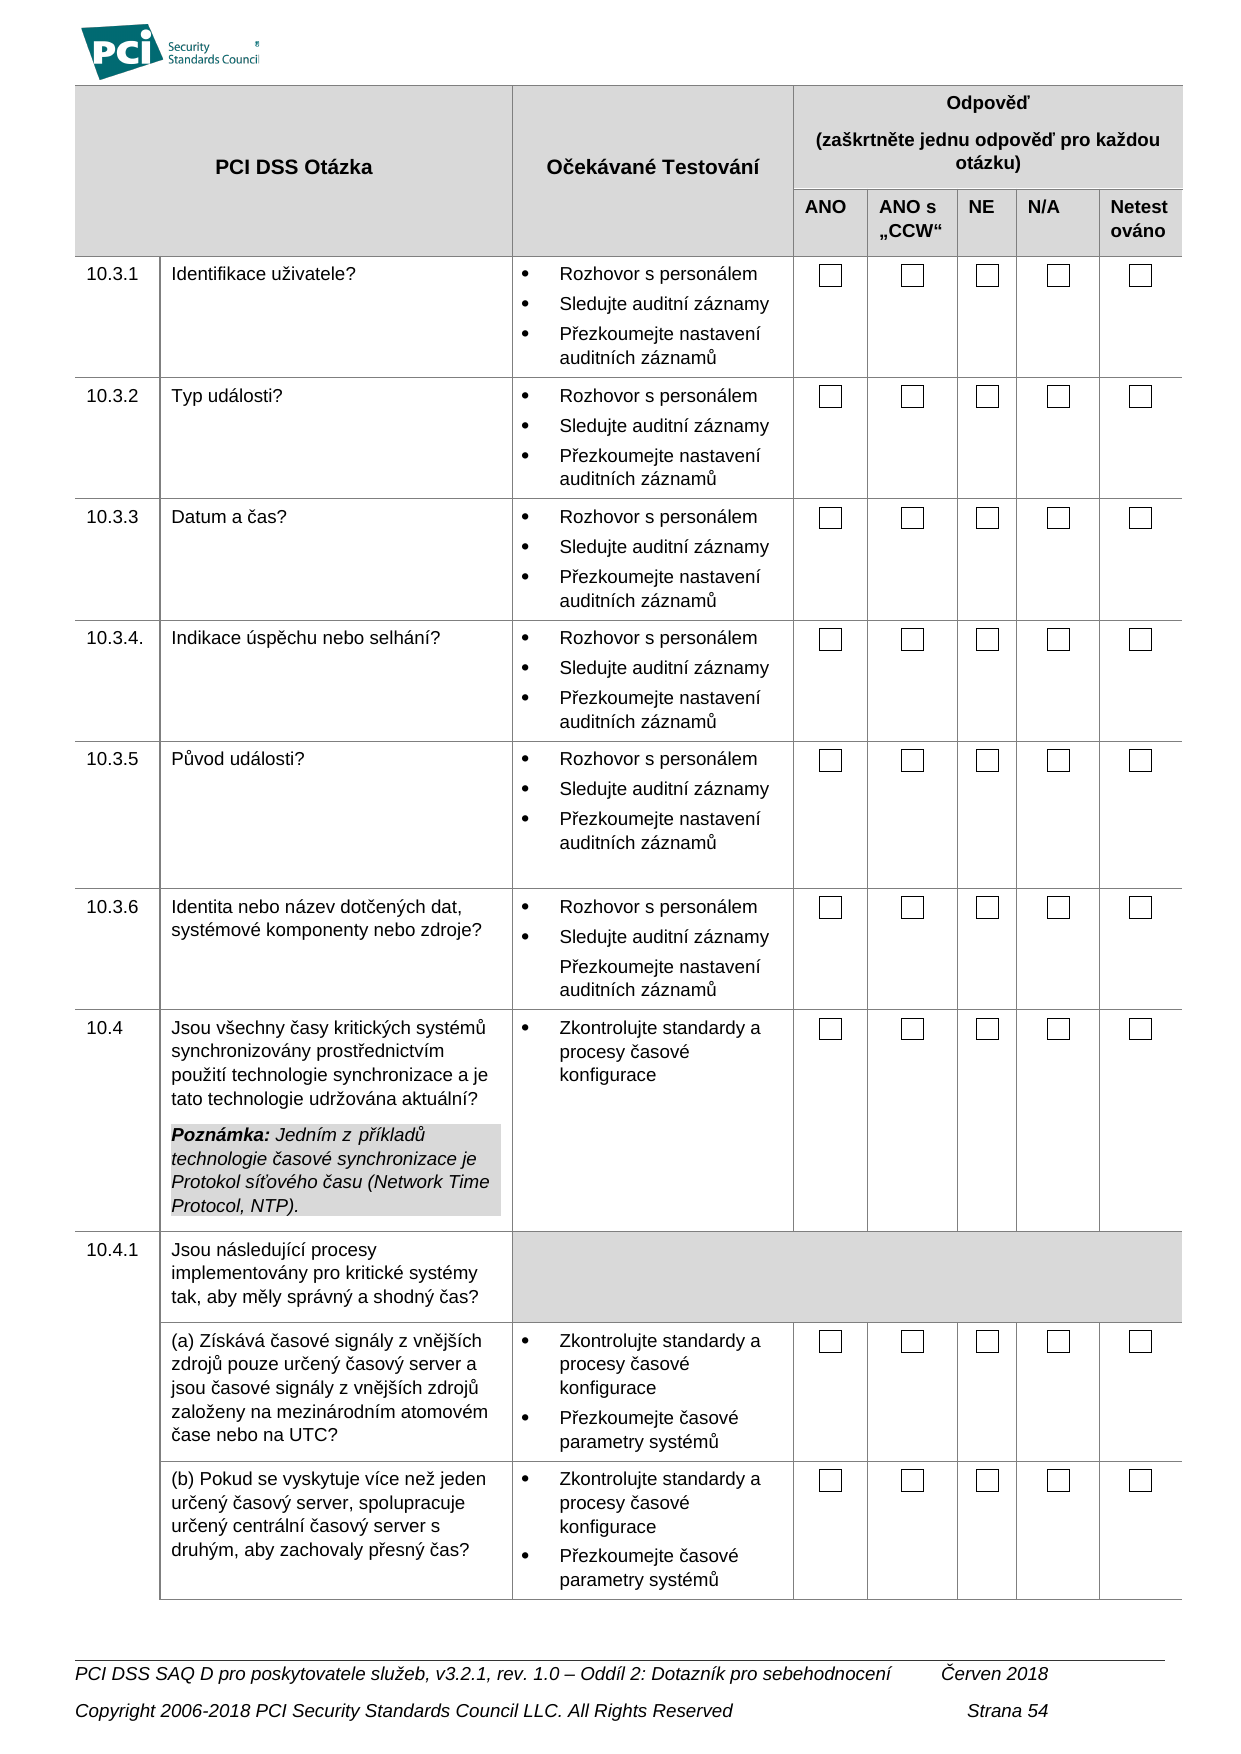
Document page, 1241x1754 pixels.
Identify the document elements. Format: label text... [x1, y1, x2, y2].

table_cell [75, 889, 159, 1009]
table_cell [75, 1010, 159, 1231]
table_cell ANO s „CCW“ [868, 190, 957, 256]
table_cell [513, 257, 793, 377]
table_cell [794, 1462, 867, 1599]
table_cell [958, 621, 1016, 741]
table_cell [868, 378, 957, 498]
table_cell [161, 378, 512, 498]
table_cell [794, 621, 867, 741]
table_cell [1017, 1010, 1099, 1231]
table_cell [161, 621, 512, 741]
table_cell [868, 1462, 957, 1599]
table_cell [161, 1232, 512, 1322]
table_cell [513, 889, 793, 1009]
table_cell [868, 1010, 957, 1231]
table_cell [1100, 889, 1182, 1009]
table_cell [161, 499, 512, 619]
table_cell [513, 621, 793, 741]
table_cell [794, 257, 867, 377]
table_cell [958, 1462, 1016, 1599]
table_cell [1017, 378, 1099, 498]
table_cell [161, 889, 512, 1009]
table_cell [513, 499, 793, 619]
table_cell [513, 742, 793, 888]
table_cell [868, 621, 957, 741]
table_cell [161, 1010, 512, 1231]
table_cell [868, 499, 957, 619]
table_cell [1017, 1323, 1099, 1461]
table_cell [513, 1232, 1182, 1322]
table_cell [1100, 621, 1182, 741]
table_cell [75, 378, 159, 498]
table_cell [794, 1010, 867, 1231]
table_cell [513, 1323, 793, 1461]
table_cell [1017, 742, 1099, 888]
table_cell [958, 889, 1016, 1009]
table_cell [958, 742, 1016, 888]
table_header PCI DSS Otázka [75, 86, 512, 256]
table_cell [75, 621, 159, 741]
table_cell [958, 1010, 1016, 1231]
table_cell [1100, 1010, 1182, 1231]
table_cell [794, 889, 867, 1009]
picture [81, 24, 260, 80]
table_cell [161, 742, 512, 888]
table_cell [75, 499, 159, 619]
table_cell ANO [794, 190, 867, 256]
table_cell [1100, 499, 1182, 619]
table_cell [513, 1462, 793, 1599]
table_header Odpověď (zaškrtněte jednu odpověď pro každou otázku) [794, 86, 1183, 188]
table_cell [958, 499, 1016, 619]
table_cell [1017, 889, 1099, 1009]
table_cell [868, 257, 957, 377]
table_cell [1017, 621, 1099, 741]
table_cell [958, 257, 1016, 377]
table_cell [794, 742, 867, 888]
table_header Očekávané Testování [513, 86, 793, 256]
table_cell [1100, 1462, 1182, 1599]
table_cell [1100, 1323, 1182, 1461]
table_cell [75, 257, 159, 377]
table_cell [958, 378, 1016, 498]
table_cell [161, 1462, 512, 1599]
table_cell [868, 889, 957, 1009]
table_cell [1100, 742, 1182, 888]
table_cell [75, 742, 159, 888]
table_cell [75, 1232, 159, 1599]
table_cell NE [958, 190, 1016, 256]
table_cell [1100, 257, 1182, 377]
table_cell N/A [1017, 190, 1099, 256]
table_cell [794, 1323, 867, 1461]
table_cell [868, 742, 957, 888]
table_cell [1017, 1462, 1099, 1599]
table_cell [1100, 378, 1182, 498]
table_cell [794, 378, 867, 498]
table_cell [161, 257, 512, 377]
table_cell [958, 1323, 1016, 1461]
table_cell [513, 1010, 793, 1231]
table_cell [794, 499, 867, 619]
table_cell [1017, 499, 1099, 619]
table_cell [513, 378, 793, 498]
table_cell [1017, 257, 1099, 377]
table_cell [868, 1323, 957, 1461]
table_cell Netestováno [1100, 190, 1182, 256]
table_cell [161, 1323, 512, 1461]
